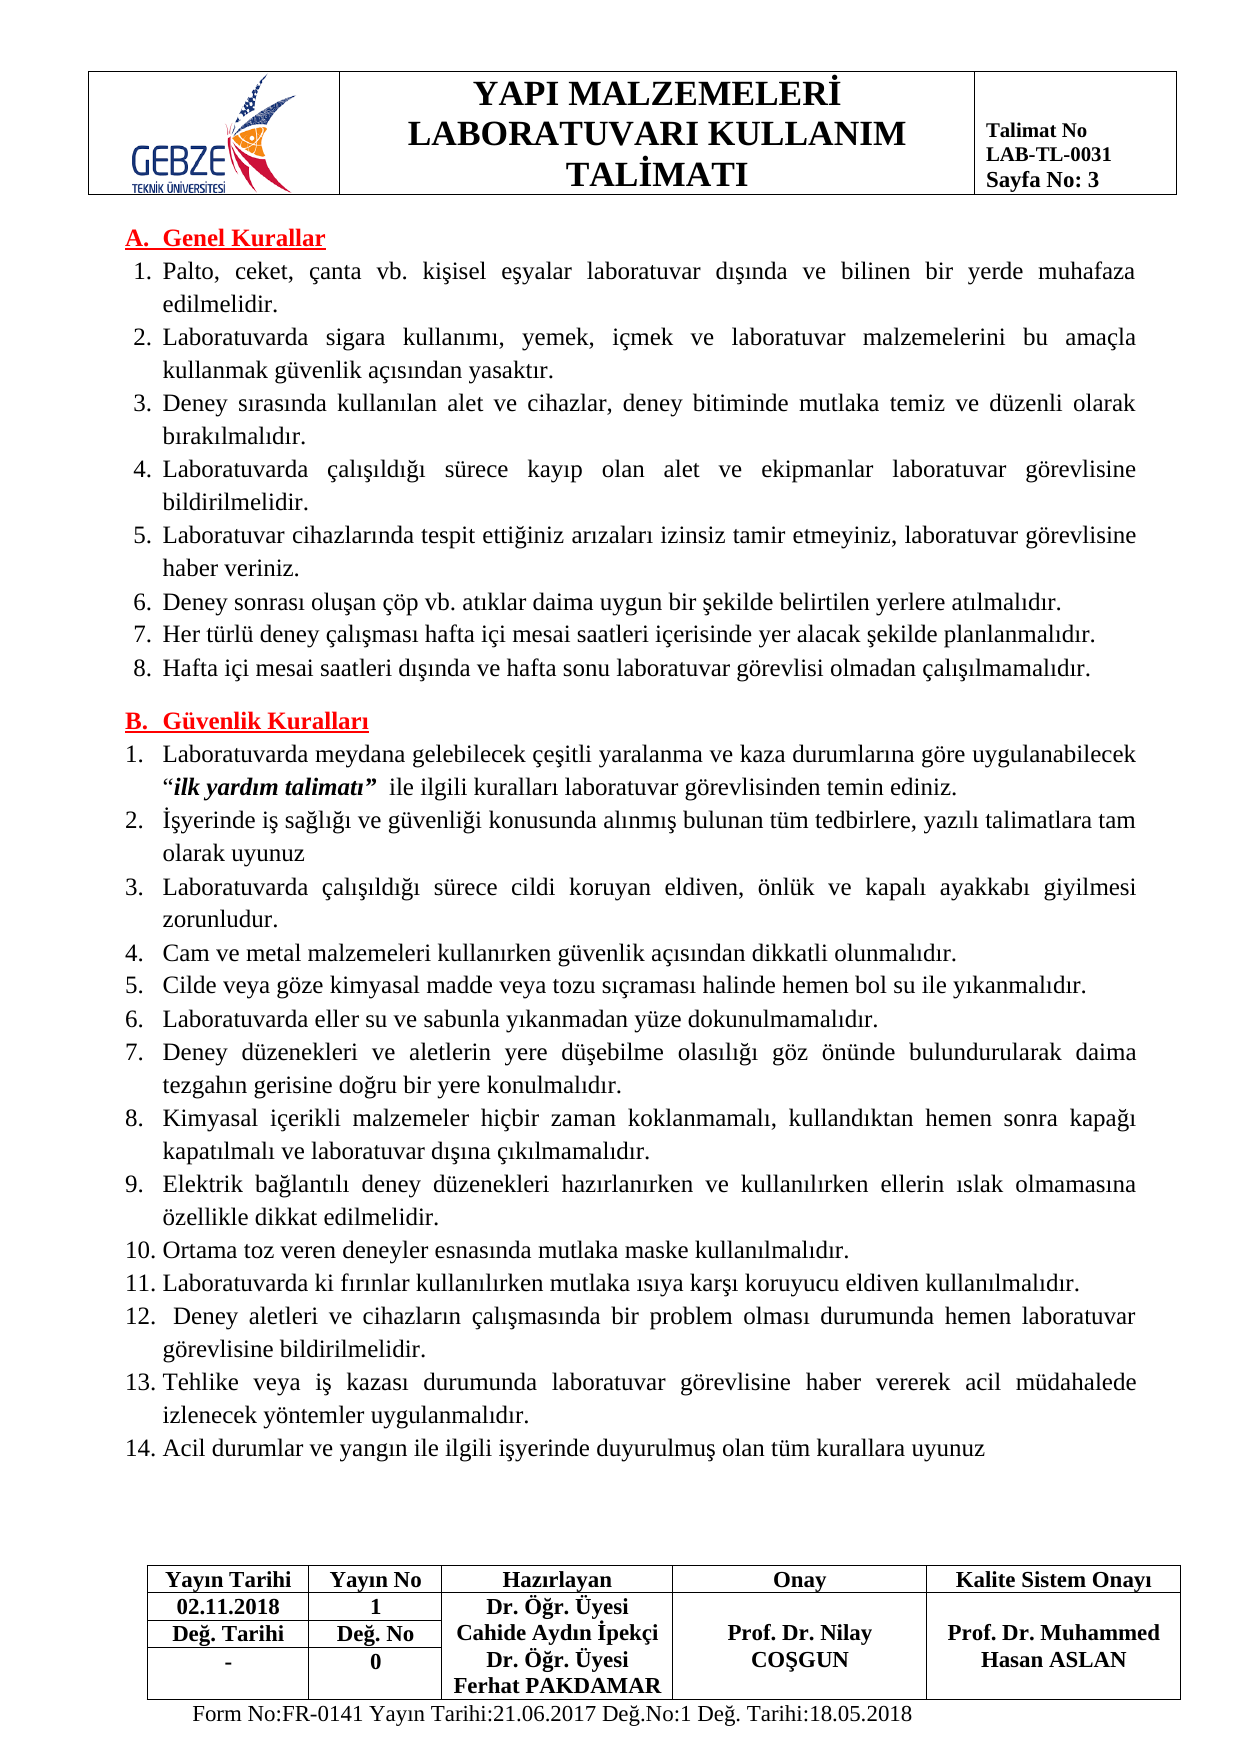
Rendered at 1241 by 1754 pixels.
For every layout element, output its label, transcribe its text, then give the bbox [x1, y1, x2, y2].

list Her türlü deney çalışması hafta içi mesai saatleri içerisinde yer alacak şekilde planlanmalıdır. [133, 619, 1137, 648]
list İşyerinde iş sağlığı ve güvenliği konusunda alınmış bulunan tüm tedbirlere, yazılı talimatlara tam olarak uyunuz [125, 806, 1137, 867]
list Deney düzenekleri ve aletlerin yere düşebilme olasılığı göz önünde bulundurularak daima tezgahın gerisine doğru bir yere konulmalıdır. [125, 1037, 1137, 1098]
picture [132, 73, 297, 193]
list Laboratuvar cihazlarında tespit ettiğiniz arızaları izinsiz tamir etmeyiniz, laboratuvar görevlisine haber veriniz. [133, 521, 1137, 582]
list Deney sonrası oluşan çöp vb. atıklar daima uygun bir şekilde belirtilen yerlere atılmalıdır. [133, 587, 1137, 615]
list Cam ve metal malzemeleri kullanırken güvenlik açısından dikkatli olunmalıdır. [125, 938, 1137, 966]
list Hafta içi mesai saatleri dışında ve hafta sonu laboratuvar görevlisi olmadan çalışılmamalıdır. [133, 653, 1137, 681]
list Laboratuvarda ki fırınlar kullanılırken mutlaka ısıya karşı koruyucu eldiven kullanılmalıdır. [125, 1268, 1137, 1297]
list Ortama toz veren deneyler esnasında mutlaka maske kullanılmalıdır. [125, 1235, 1137, 1263]
list Laboratuvarda eller su ve sabunla yıkanmadan yüze dokunulmamalıdır. [125, 1004, 1137, 1032]
list Cilde veya göze kimyasal madde veya tozu sıçraması halinde hemen bol su ile yıkanmalıdır. [125, 971, 1137, 999]
list Tehlike veya iş kazası durumunda laboratuvar görevlisine haber vererek acil müdahalede izlenecek yöntemler uygulanmalıdır. [125, 1367, 1137, 1429]
list Deney aletleri ve cihazların çalışmasında bir problem olması durumunda hemen laboratuvar görevlisine bildirilmelidir. [125, 1301, 1137, 1363]
list Laboratuvarda çalışıldığı sürece cildi koruyan eldiven, önlük ve kapalı ayakkabı giyilmesi zorunludur. [125, 872, 1137, 933]
list Elektrik bağlantılı deney düzenekleri hazırlanırken ve kullanılırken ellerin ıslak olmamasına özellikle dikkat edilmelidir. [125, 1169, 1137, 1231]
list Acil durumlar ve yangın ile ilgili işyerinde duyurulmuş olan tüm kurallara uyunuz [125, 1433, 1137, 1462]
list Deney sırasında kullanılan alet ve cihazlar, deney bitiminde mutlaka temiz ve düzenli olarak bırakılmalıdır. [133, 388, 1137, 450]
list Laboratuvarda meydana gelebilecek çeşitli yaralanma ve kaza durumlarına göre uygulanabilecek “ilk yardım talimatı” ile ilgili kuralları laboratuvar görevlisinden temin ediniz. [125, 739, 1137, 801]
list Kimyasal içerikli malzemeler hiçbir zaman koklanmamalı, kullandıktan hemen sonra kapağı kapatılmalı ve laboratuvar dışına çıkılmamalıdır. [125, 1103, 1137, 1164]
list Laboratuvarda çalışıldığı sürece kayıp olan alet ve ekipmanlar laboratuvar görevlisine bildirilmelidir. [133, 454, 1137, 516]
list Genel Kurallar [125, 223, 1137, 252]
list Palto, ceket, çanta vb. kişisel eşyalar laboratuvar dışında ve bilinen bir yerde muhafaza edilmelidir. [133, 256, 1137, 318]
list Güvenlik Kuralları [125, 706, 1137, 735]
list Laboratuvarda sigara kullanımı, yemek, içmek ve laboratuvar malzemelerini bu amaçla kullanmak güvenlik açısından yasaktır. [133, 322, 1137, 384]
